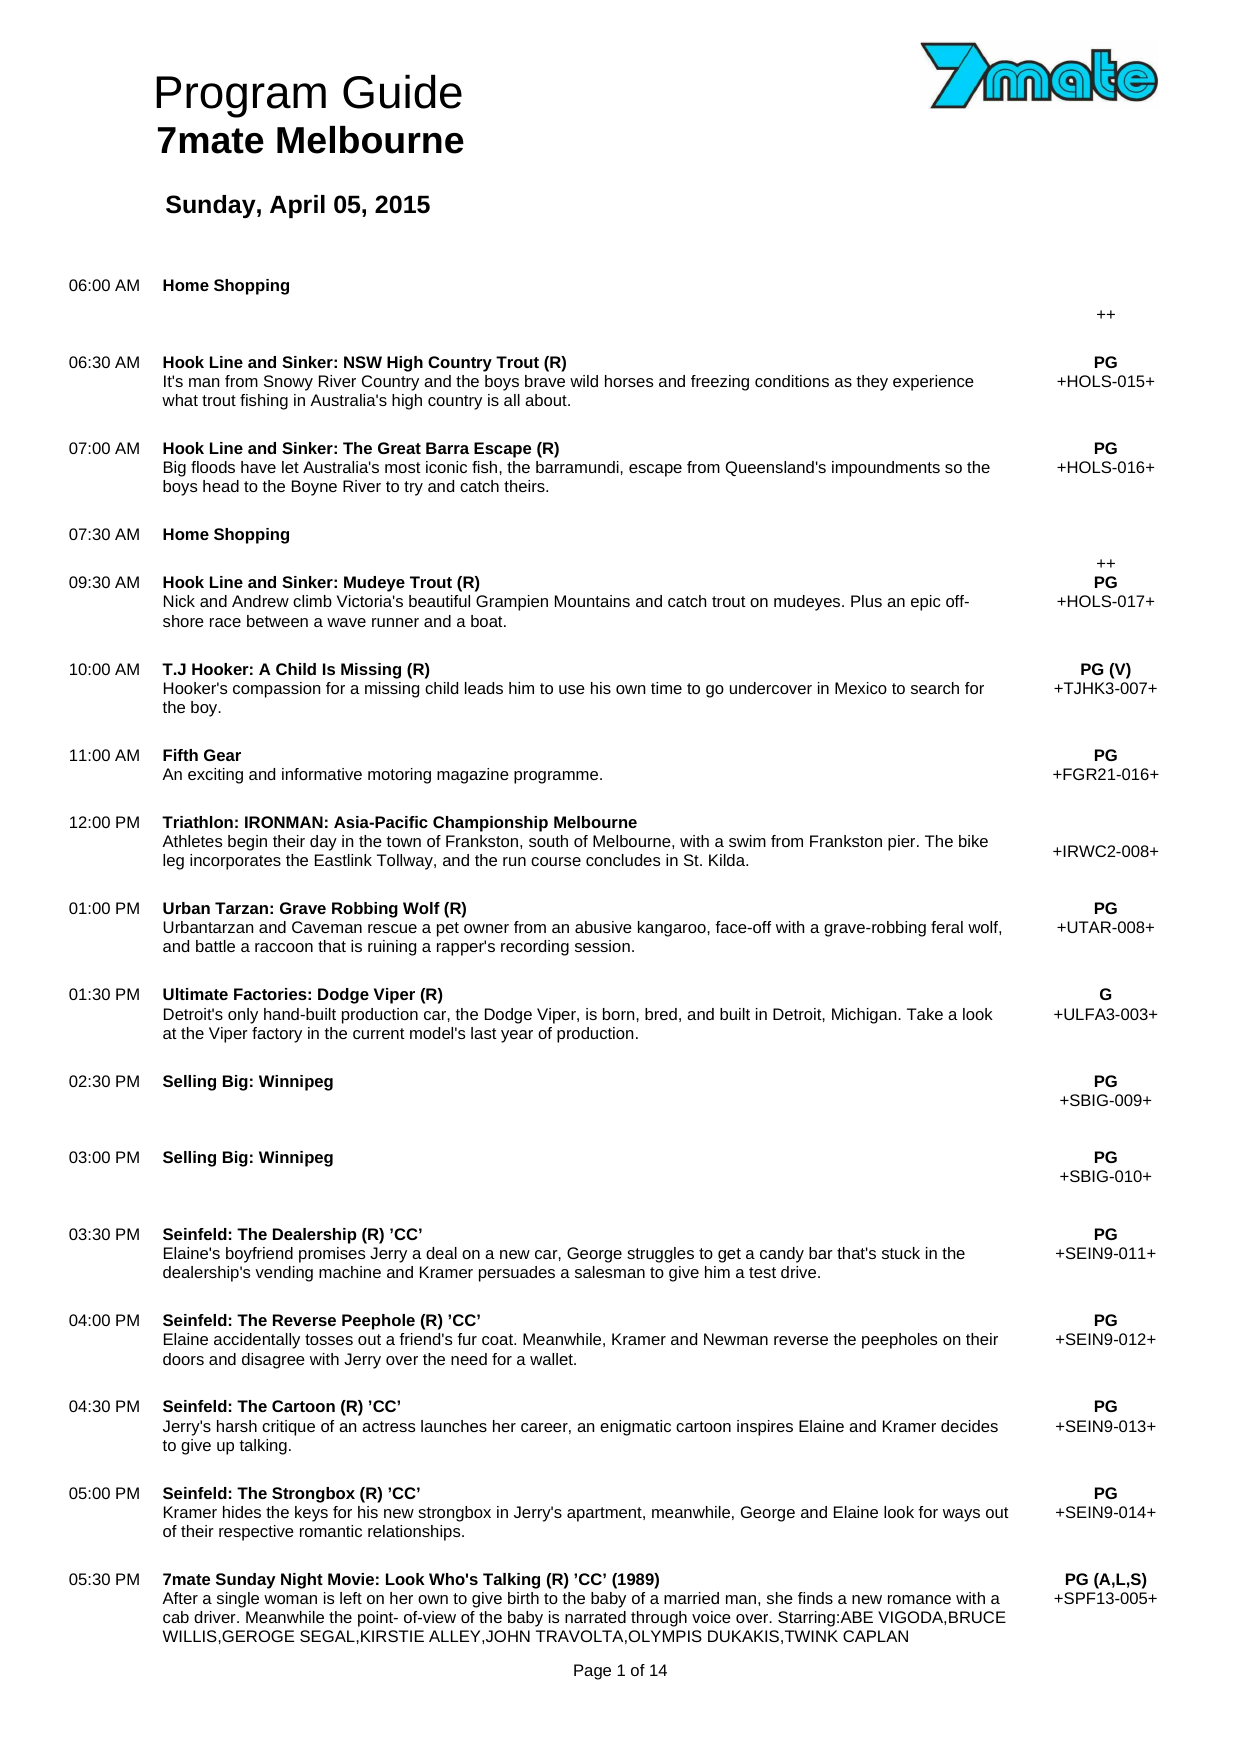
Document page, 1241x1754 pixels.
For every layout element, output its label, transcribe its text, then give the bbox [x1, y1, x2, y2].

table_header 07:00 AM [51, 439, 151, 496]
table_header 05:00 PM [51, 1484, 151, 1541]
table_header 12:00 PM [51, 813, 151, 870]
table_header PG +FGR21-016+ [1022, 746, 1189, 784]
table_header 06:30 AM [51, 353, 151, 410]
table_header ++ [1022, 276, 1189, 324]
table_header 05:30 PM [51, 1570, 151, 1646]
table_header PG +HOLS-015+ [1022, 353, 1189, 410]
picture [920, 41, 1159, 109]
table_header PG (V) +TJHK3-007+ [1022, 659, 1189, 717]
table_header Seinfeld: The Reverse Peephole (R) ’CC’ Elaine accidentally tosses out a friend's fur coat. Meanwhile, Kramer and Newman reverse the peepholes on their doors and disagree with Jerry over the need for a wallet. [151, 1311, 1022, 1368]
table_header 7mate Sunday Night Movie: Look Who's Talking (R) ’CC’ (1989) After a single woman is left on her own to give birth to the baby of a married man, she finds a new romance with a cab driver. Meanwhile the point- of-view of the baby is narrated through voice over. Starring:ABE VIGODA,BRUCE WILLIS,GEROGE SEGAL,KIRSTIE ALLEY,JOHN TRAVOLTA,OLYMPIS DUKAKIS,TWINK CAPLAN [151, 1570, 1022, 1646]
table_header PG +SEIN9-013+ [1022, 1397, 1189, 1455]
table_header 06:00 AM [51, 276, 151, 324]
table_header ++ [1022, 525, 1189, 573]
table_header +IRWC2-008+ [1022, 813, 1189, 870]
table_header Home Shopping [151, 276, 1022, 324]
table_header PG +SEIN9-011+ [1022, 1225, 1189, 1282]
table_header 04:30 PM [51, 1397, 151, 1455]
table_header PG +SEIN9-012+ [1022, 1311, 1189, 1368]
table_header 07:30 AM [51, 525, 151, 573]
table_header 03:30 PM [51, 1225, 151, 1282]
table_header 01:00 PM [51, 899, 151, 956]
table_header 11:00 AM [51, 746, 151, 784]
table_header Seinfeld: The Dealership (R) ’CC’ Elaine's boyfriend promises Jerry a deal on a new car, George struggles to get a candy bar that's stuck in the dealership's vending machine and Kramer persuades a salesman to give him a test drive. [151, 1225, 1022, 1282]
table_header PG +HOLS-016+ [1022, 439, 1189, 496]
table_header Fifth Gear An exciting and informative motoring magazine programme. [151, 746, 1022, 784]
table_header Triathlon: IRONMAN: Asia-Pacific Championship Melbourne Athletes begin their day in the town of Frankston, south of Melbourne, with a swim from Frankston pier. The bike leg incorporates the Eastlink Tollway, and the run course concludes in St. Kilda. [151, 813, 1022, 870]
table_header 01:30 PM [51, 985, 151, 1043]
table_header T.J Hooker: A Child Is Missing (R) Hooker's compassion for a missing child leads him to use his own time to go undercover in Mexico to search for the boy. [151, 659, 1022, 717]
table_header PG +SBIG-010+ [1022, 1148, 1189, 1196]
table_cell PG +HOLS-017+ [1022, 573, 1189, 631]
table_cell Hook Line and Sinker: Mudeye Trout (R) Nick and Andrew climb Victoria's beautiful Grampien Mountains and catch trout on mudeyes. Plus an epic off-shore race between a wave runner and a boat. [151, 573, 1022, 631]
table_header PG (A,L,S) +SPF13-005+ [1022, 1570, 1189, 1646]
table_header Selling Big: Winnipeg [151, 1071, 1022, 1119]
text Sunday, April 05, 2015 [62, 190, 1178, 218]
table_header Hook Line and Sinker: NSW High Country Trout (R) It's man from Snowy River Country and the boys brave wild horses and freezing conditions as they experience what trout fishing in Australia's high country is all about. [151, 353, 1022, 410]
table_header Home Shopping [151, 525, 1022, 573]
table_header 03:00 PM [51, 1148, 151, 1196]
table_header Selling Big: Winnipeg [151, 1148, 1022, 1196]
table_header PG +SBIG-009+ [1022, 1071, 1189, 1119]
table_header 10:00 AM [51, 659, 151, 717]
table_header PG +UTAR-008+ [1022, 899, 1189, 956]
table_header G +ULFA3-003+ [1022, 985, 1189, 1043]
table_header Ultimate Factories: Dodge Viper (R) Detroit's only hand-built production car, the Dodge Viper, is born, bred, and built in Detroit, Michigan. Take a look at the Viper factory in the current model's last year of production. [151, 985, 1022, 1043]
table_header Seinfeld: The Cartoon (R) ’CC’ Jerry's harsh critique of an actress launches her career, an enigmatic cartoon inspires Elaine and Kramer decides to give up talking. [151, 1397, 1022, 1455]
table_header 02:30 PM [51, 1071, 151, 1119]
table_header Hook Line and Sinker: The Great Barra Escape (R) Big floods have let Australia's most iconic fish, the barramundi, escape from Queensland's impoundments so the boys head to the Boyne River to try and catch theirs. [151, 439, 1022, 496]
table_header Urban Tarzan: Grave Robbing Wolf (R) Urbantarzan and Caveman rescue a pet owner from an abusive kangaroo, face-off with a grave-robbing feral wolf, and battle a raccoon that is ruining a rapper's recording session. [151, 899, 1022, 956]
table_cell 09:30 AM [51, 573, 151, 631]
table_header Seinfeld: The Strongbox (R) ’CC’ Kramer hides the keys for his new strongbox in Jerry's apartment, meanwhile, George and Elaine look for ways out of their respective romantic relationships. [151, 1484, 1022, 1541]
table_header PG +SEIN9-014+ [1022, 1484, 1189, 1541]
table_header 04:00 PM [51, 1311, 151, 1368]
